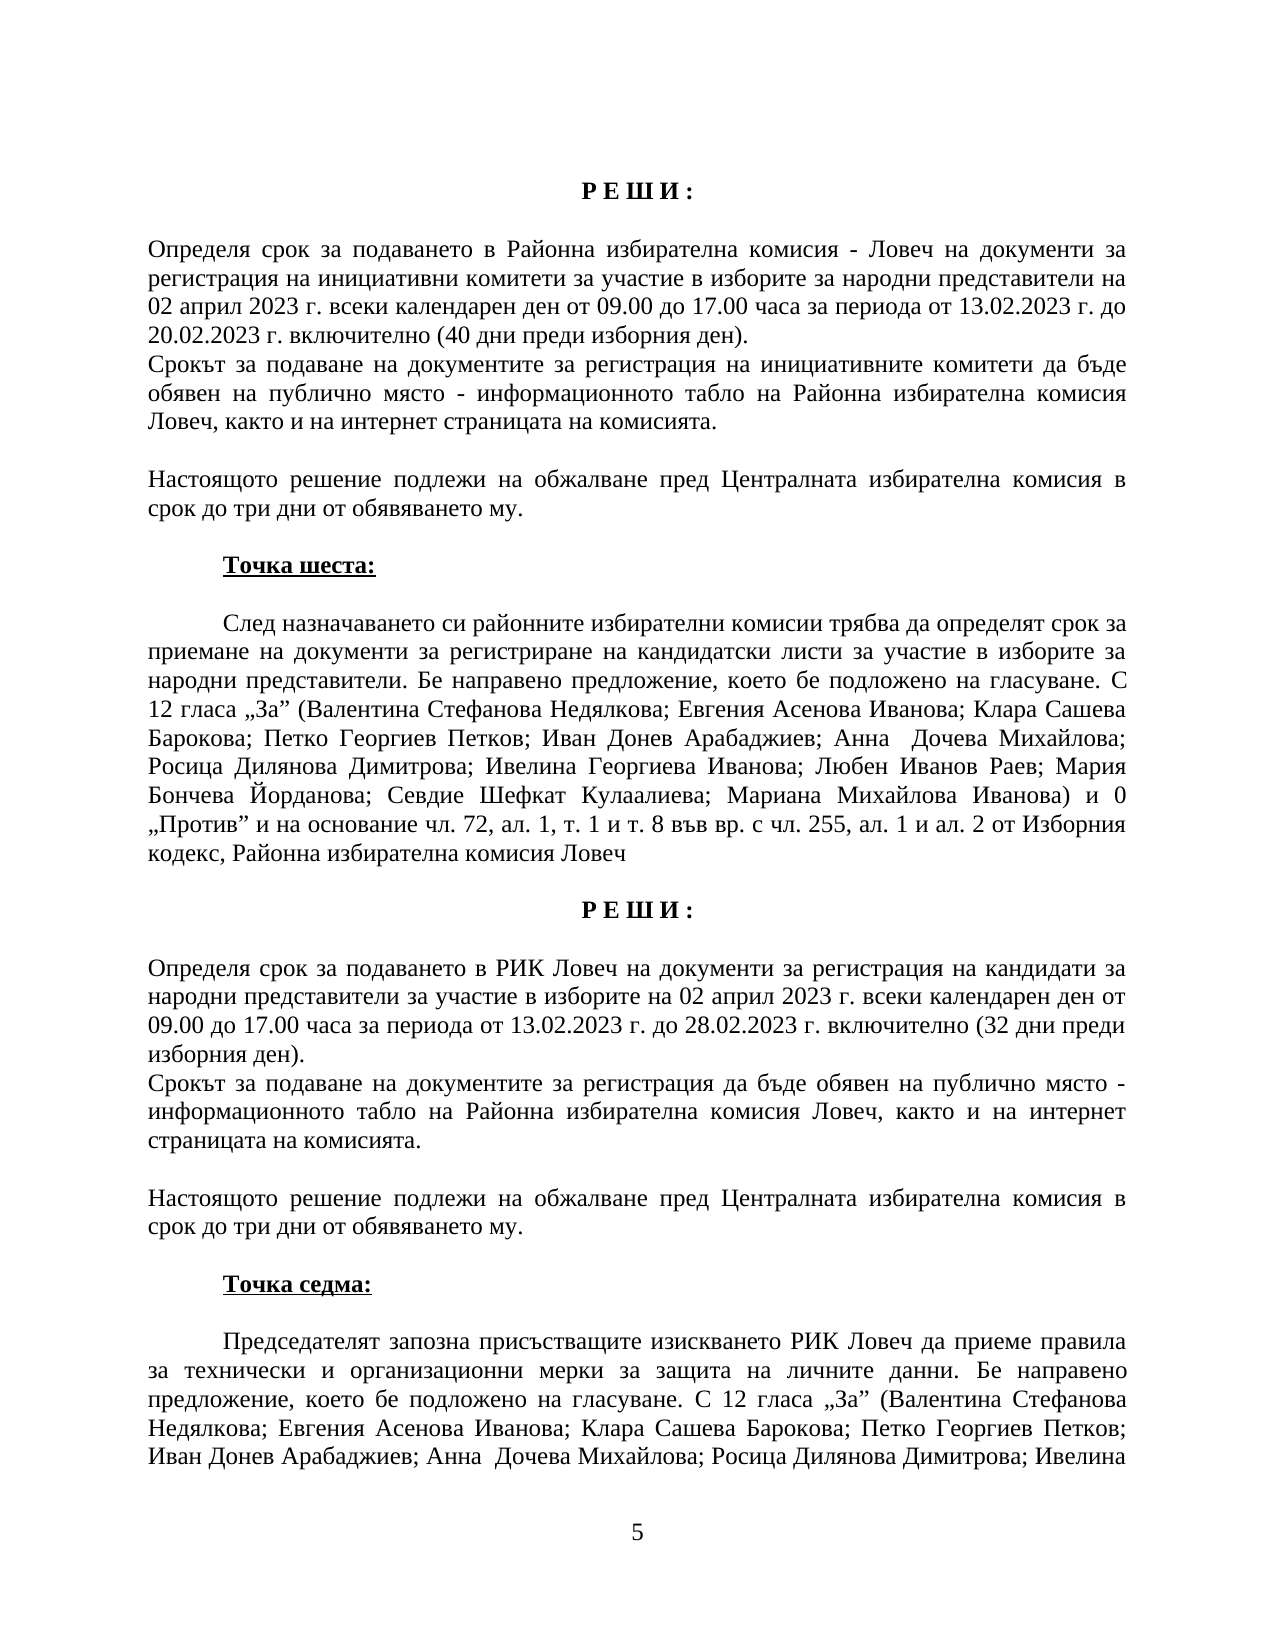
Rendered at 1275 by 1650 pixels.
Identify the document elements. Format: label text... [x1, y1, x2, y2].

text Настоящото решение подлежи на обжалване пред Централната избирателна комисия в срок до три дни от обявяването му. [148, 1183, 1127, 1240]
text Точка шеста: [148, 550, 1127, 579]
text Срокът за подаване на документите за регистрация да бъде обявен на публично място - информационното табло на Районна избирателна комисия Ловеч, както и на интернет страницата на комисията. [148, 1068, 1127, 1154]
text Определя срок за подаването в Районна избирателна комисия - Ловеч на документи за регистрация на инициативни комитети за участие в изборите за народни представители на 02 април 2023 г. всеки календарен ден от 09.00 до 17.00 часа за периода от 13.02.2023 г. до 20.02.2023 г. включително (40 дни преди изборния ден). [148, 234, 1127, 349]
text Срокът за подаване на документите за регистрация на инициативните комитети да бъде обявен на публично място - информационното табло на Районна избирателна комисия Ловеч, както и на интернет страницата на комисията. [148, 349, 1127, 435]
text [148, 1326, 1127, 1470]
text Определя срок за подаването в РИК Ловеч на документи за регистрация на кандидати за народни представители за участие в изборите на 02 април 2023 г. всеки календарен ден от 09.00 до 17.00 часа за периода от 13.02.2023 г. до 28.02.2023 г. включително (32 дни преди изборния ден). [148, 953, 1127, 1068]
text Р Е Ш И : [148, 176, 1127, 205]
text Р Е Ш И : [148, 895, 1127, 924]
text Настоящото решение подлежи на обжалване пред Централната избирателна комисия в срок до три дни от обявяването му. [148, 464, 1127, 521]
text Точка седма: [148, 1269, 1127, 1298]
text След назначаването си районните избирателни комисии трябва да определят срок за приемане на документи за регистриране на кандидатски листи за участие в изборите за народни представители. Бе направено предложение, което бе подложено на гласуване. С 12 гласа „За” (Валентина Стефанова Недялкова; Евгения Асенова Иванова; Клара Сашева Барокова; Петко Георгиев Петков; Иван Донев Арабаджиев; Анна Дочева Михайлова; Росица Дилянова Димитрова; Ивелина Георгиева Иванова; Любен Иванов Раев; Мария Бончева Йорданова; Севдие Шефкат Кулаалиева; Мариана Михайлова Иванова) и 0 „Против” и на основание чл. 72, ал. 1, т. 1 и т. 8 във вр. с чл. 255, ал. 1 и ал. 2 от Изборния кодекс, Районна избирателна комисия Ловеч [148, 608, 1127, 866]
